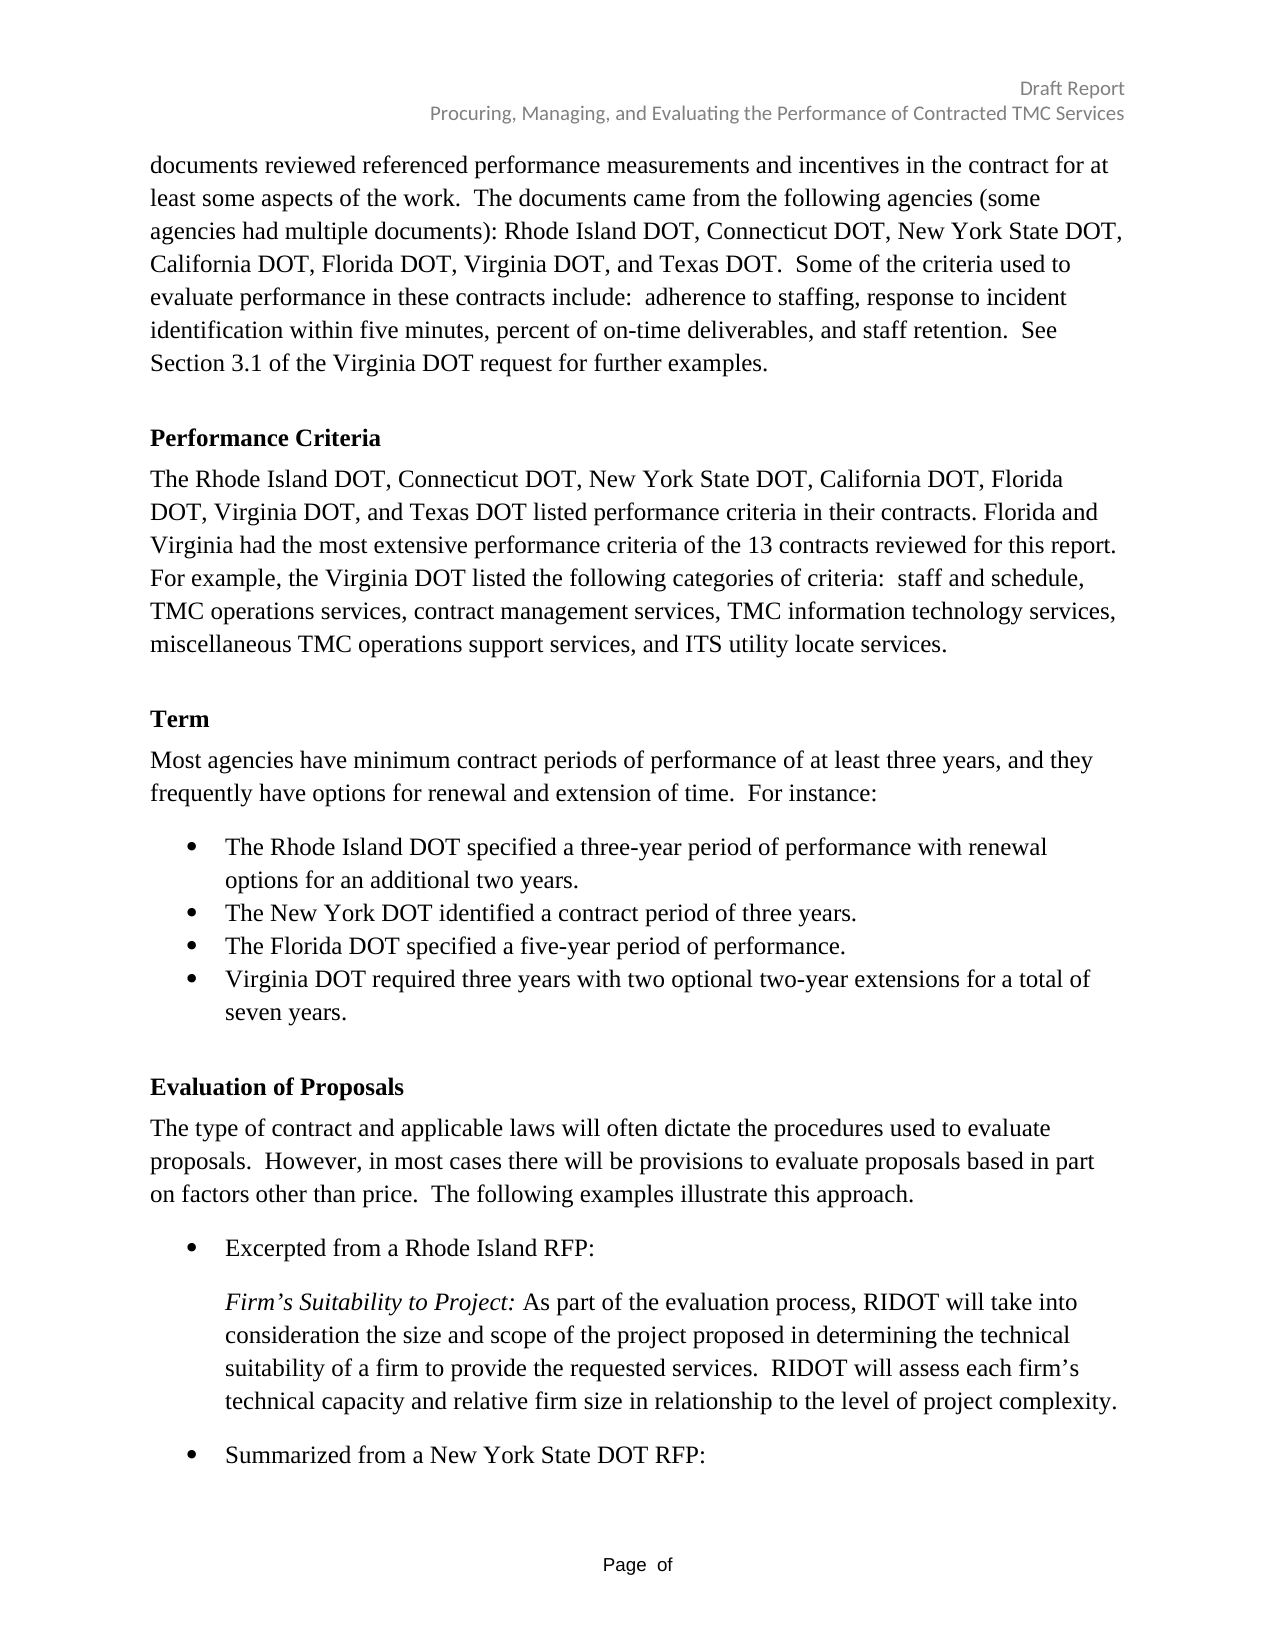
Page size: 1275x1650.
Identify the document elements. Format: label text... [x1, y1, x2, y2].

subtitle Performance Criteria [150, 423, 1125, 452]
list Virginia DOT required three years with two optional two-year extensions for a total of seven years. [187, 964, 1125, 1026]
list The New York DOT identified a contract period of three years. [187, 898, 1125, 927]
list The Florida DOT specified a five-year period of performance. [187, 931, 1125, 960]
subtitle Term [150, 704, 1125, 733]
text Firm’s Suitability to Project: As part of the evaluation process, RIDOT will take into consideration the size and scope of the project proposed in determining the technical suitability of a firm to provide the requested services. RIDOT will assess each firm’s technical capacity and relative firm size in relationship to the level of project complexity. [225, 1287, 1125, 1414]
list Excerpted from a Rhode Island RFP: [187, 1233, 1125, 1262]
list Summarized from a New York State DOT RFP: [187, 1440, 1125, 1468]
list The Rhode Island DOT specified a three-year period of performance with renewal options for an additional two years. [187, 832, 1125, 894]
text Most agencies have minimum contract periods of performance of at least three years, and they frequently have options for renewal and extension of time. For instance: [150, 745, 1125, 807]
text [150, 150, 1125, 377]
text The type of contract and applicable laws will often dictate the procedures used to evaluate proposals. However, in most cases there will be provisions to evaluate proposals based in part on factors other than price. The following examples illustrate this approach. [150, 1113, 1125, 1208]
text The Rhode Island DOT, Connecticut DOT, New York State DOT, California DOT, Florida DOT, Virginia DOT, and Texas DOT listed performance criteria in their contracts. Florida and Virginia had the most extensive performance criteria of the 13 contracts reviewed for this report. For example, the Virginia DOT listed the following categories of criteria: staff and schedule, TMC operations services, contract management services, TMC information technology services, miscellaneous TMC operations support services, and ITS utility locate services. [150, 464, 1125, 658]
subtitle Evaluation of Proposals [150, 1072, 1125, 1101]
